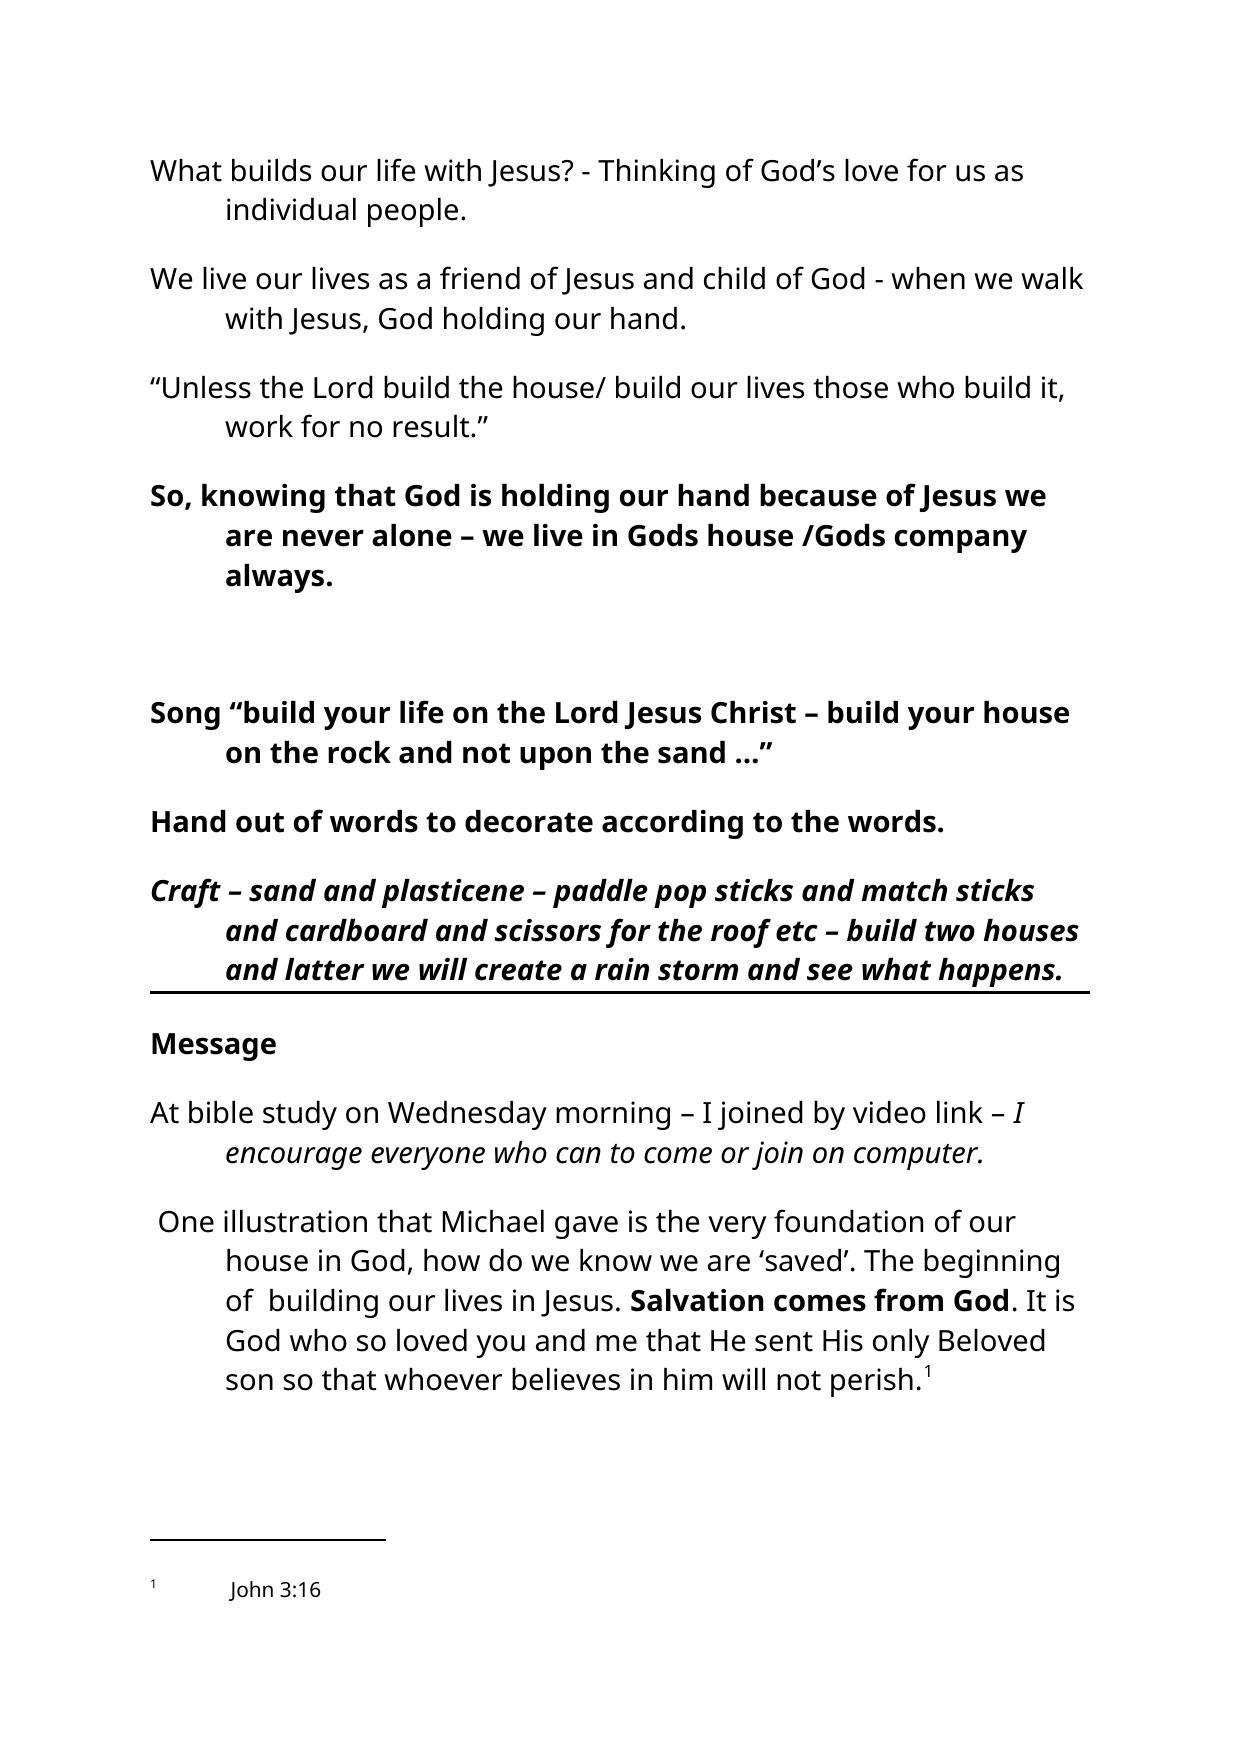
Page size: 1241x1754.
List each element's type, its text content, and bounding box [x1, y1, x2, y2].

text “Unless the Lord build the house/ build our lives those who build it, work for no result.” [150, 367, 1090, 446]
text Message [150, 1023, 1090, 1063]
text Craft – sand and plasticene – paddle pop sticks and match sticks and cardboard and scissors for the roof etc – build two houses and latter we will create a rain storm and see what happens. [150, 870, 1090, 991]
text What builds our life with Jesus? - Thinking of God’s love for us as individual people. [150, 150, 1090, 229]
text We live our lives as a friend of Jesus and child of God - when we walk with Jesus, God holding our hand. [150, 258, 1090, 338]
text So, knowing that God is holding our hand because of Jesus we are never alone – we live in Gods house /Gods company always. [150, 476, 1090, 595]
text Song “build your life on the Lord Jesus Christ – build your house on the rock and not upon the sand …” [150, 693, 1090, 772]
text One illustration that Michael gave is the very foundation of our house in God, how do we know we are ‘saved’. The beginning of building our lives in Jesus. Salvation comes from God. It is God who so loved you and me that He sent His only Beloved son so that whoever believes in him will not perish. [150, 1201, 1090, 1399]
text At bible study on Wednesday morning – I joined by video link – I encourage everyone who can to come or join on computer. [150, 1092, 1090, 1172]
text Hand out of words to decorate according to the words. [150, 801, 1090, 841]
